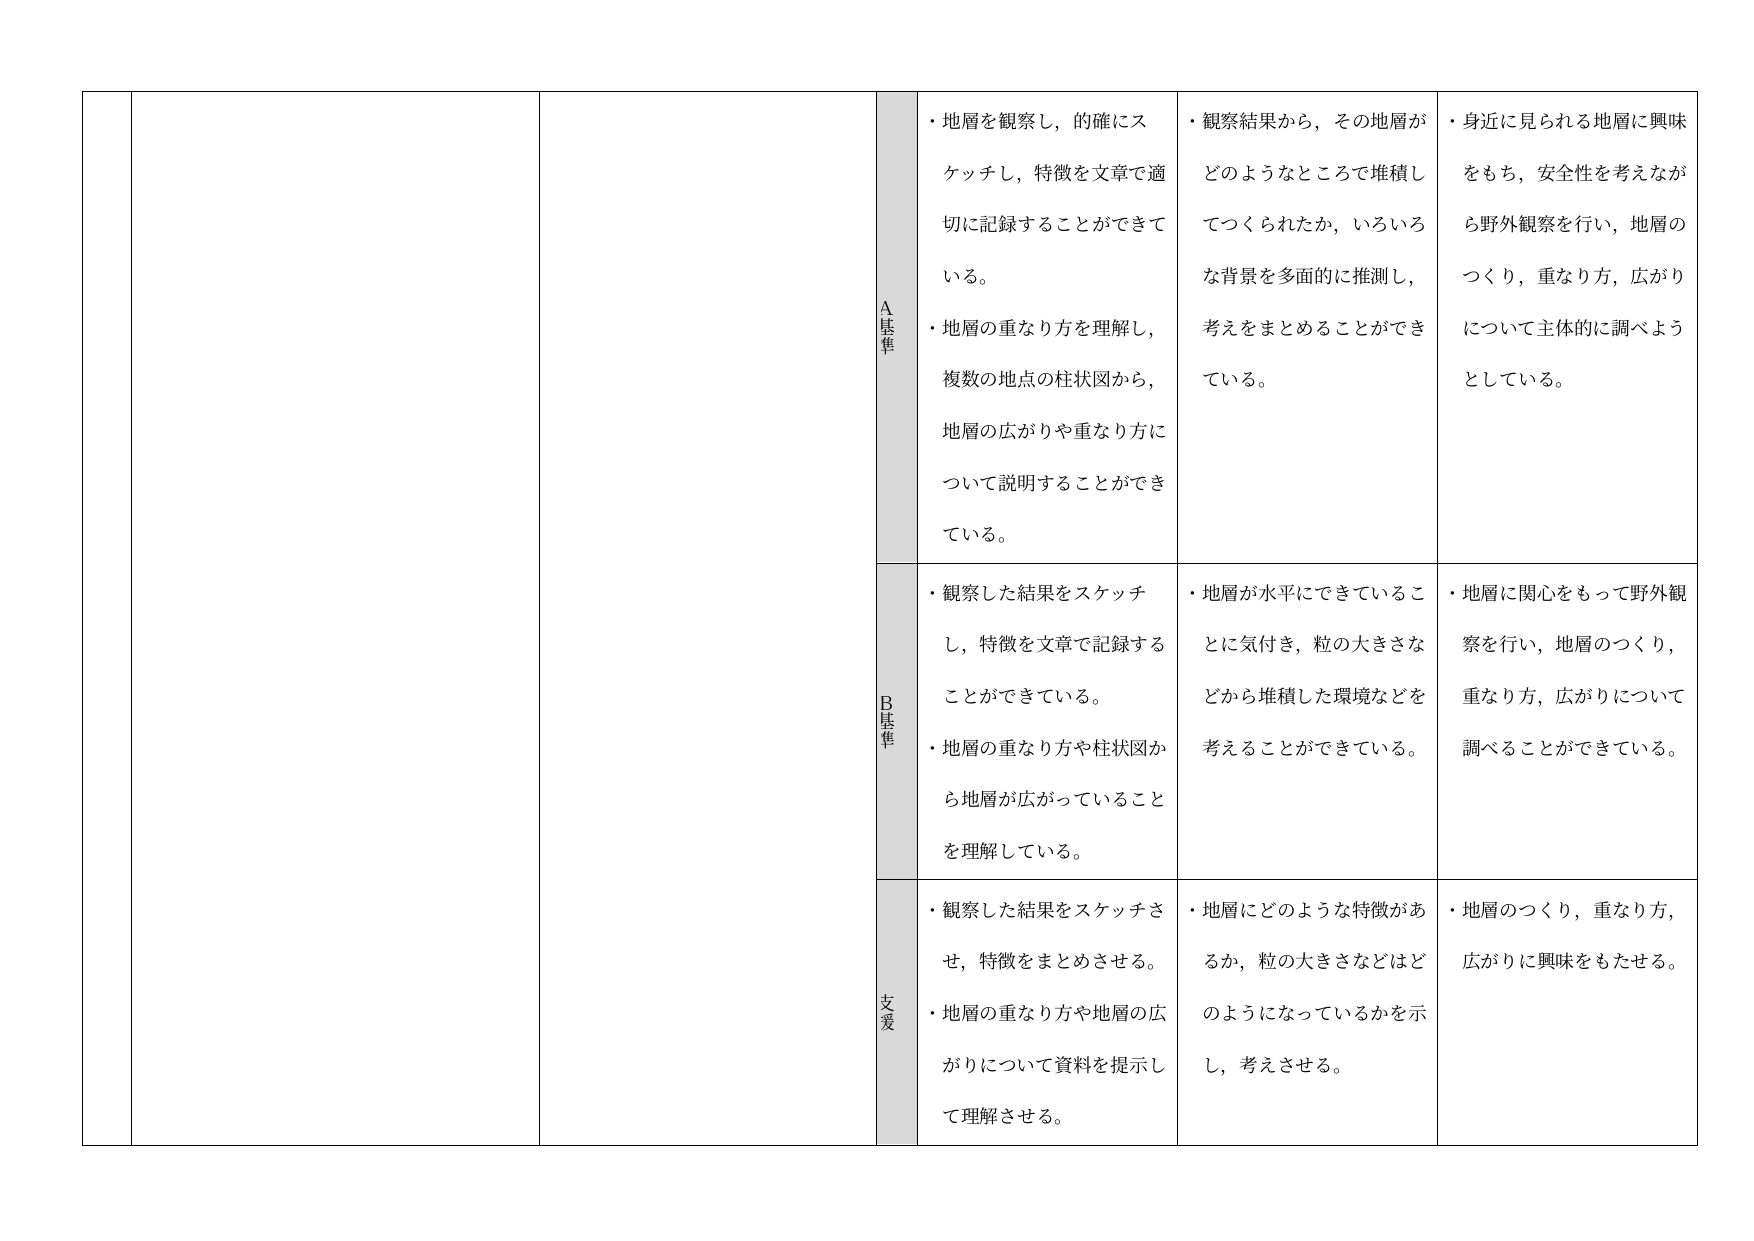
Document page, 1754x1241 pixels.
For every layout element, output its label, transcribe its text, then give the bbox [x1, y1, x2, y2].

table_cell ・地層のつくり，重なり方，広がりに興味をもたせる。 [1438, 880, 1697, 1144]
table_cell ・身近に見られる地層に興味をもち，安全性を考えながら野外観察を行い，地層のつくり，重なり方，広がりについて主体的に調べようとしている。 [1438, 92, 1697, 562]
table_cell ・観察した結果をスケッチし，特徴を文章で記録することができている。 ・地層の重なり方や柱状図から地層が広がっていることを理解している。 [918, 564, 1177, 879]
table_cell ・地層にどのような特徴があるか，粒の大きさなどはどのようになっているかを示し，考えさせる。 [1178, 880, 1437, 1144]
table_cell ・観察した結果をスケッチさせ，特徴をまとめさせる。 ・地層の重なり方や地層の広がりについて資料を提示して理解させる。 [918, 880, 1177, 1144]
table_cell ・地層が水平にできていることに気付き，粒の大きさなどから堆積した環境などを考えることができている。 [1178, 564, 1437, 879]
table_cell ・地層を観察し，的確にスケッチし，特徴を文章で適切に記録することができている。 ・地層の重なり方を理解し，複数の地点の柱状図から，地層の広がりや重なり方について説明することができている。 [918, 92, 1177, 562]
table_cell 支援 [877, 880, 917, 1144]
table_cell Ａ基準 [877, 92, 917, 562]
table_cell ・観察結果から，その地層がどのようなところで堆積してつくられたか，いろいろな背景を多面的に推測し，考えをまとめることができている。 [1178, 92, 1437, 562]
table_cell Ｂ基準 [877, 564, 917, 879]
table_cell ・地層に関心をもって野外観察を行い，地層のつくり，重なり方，広がりについて調べることができている。 [1438, 564, 1697, 879]
